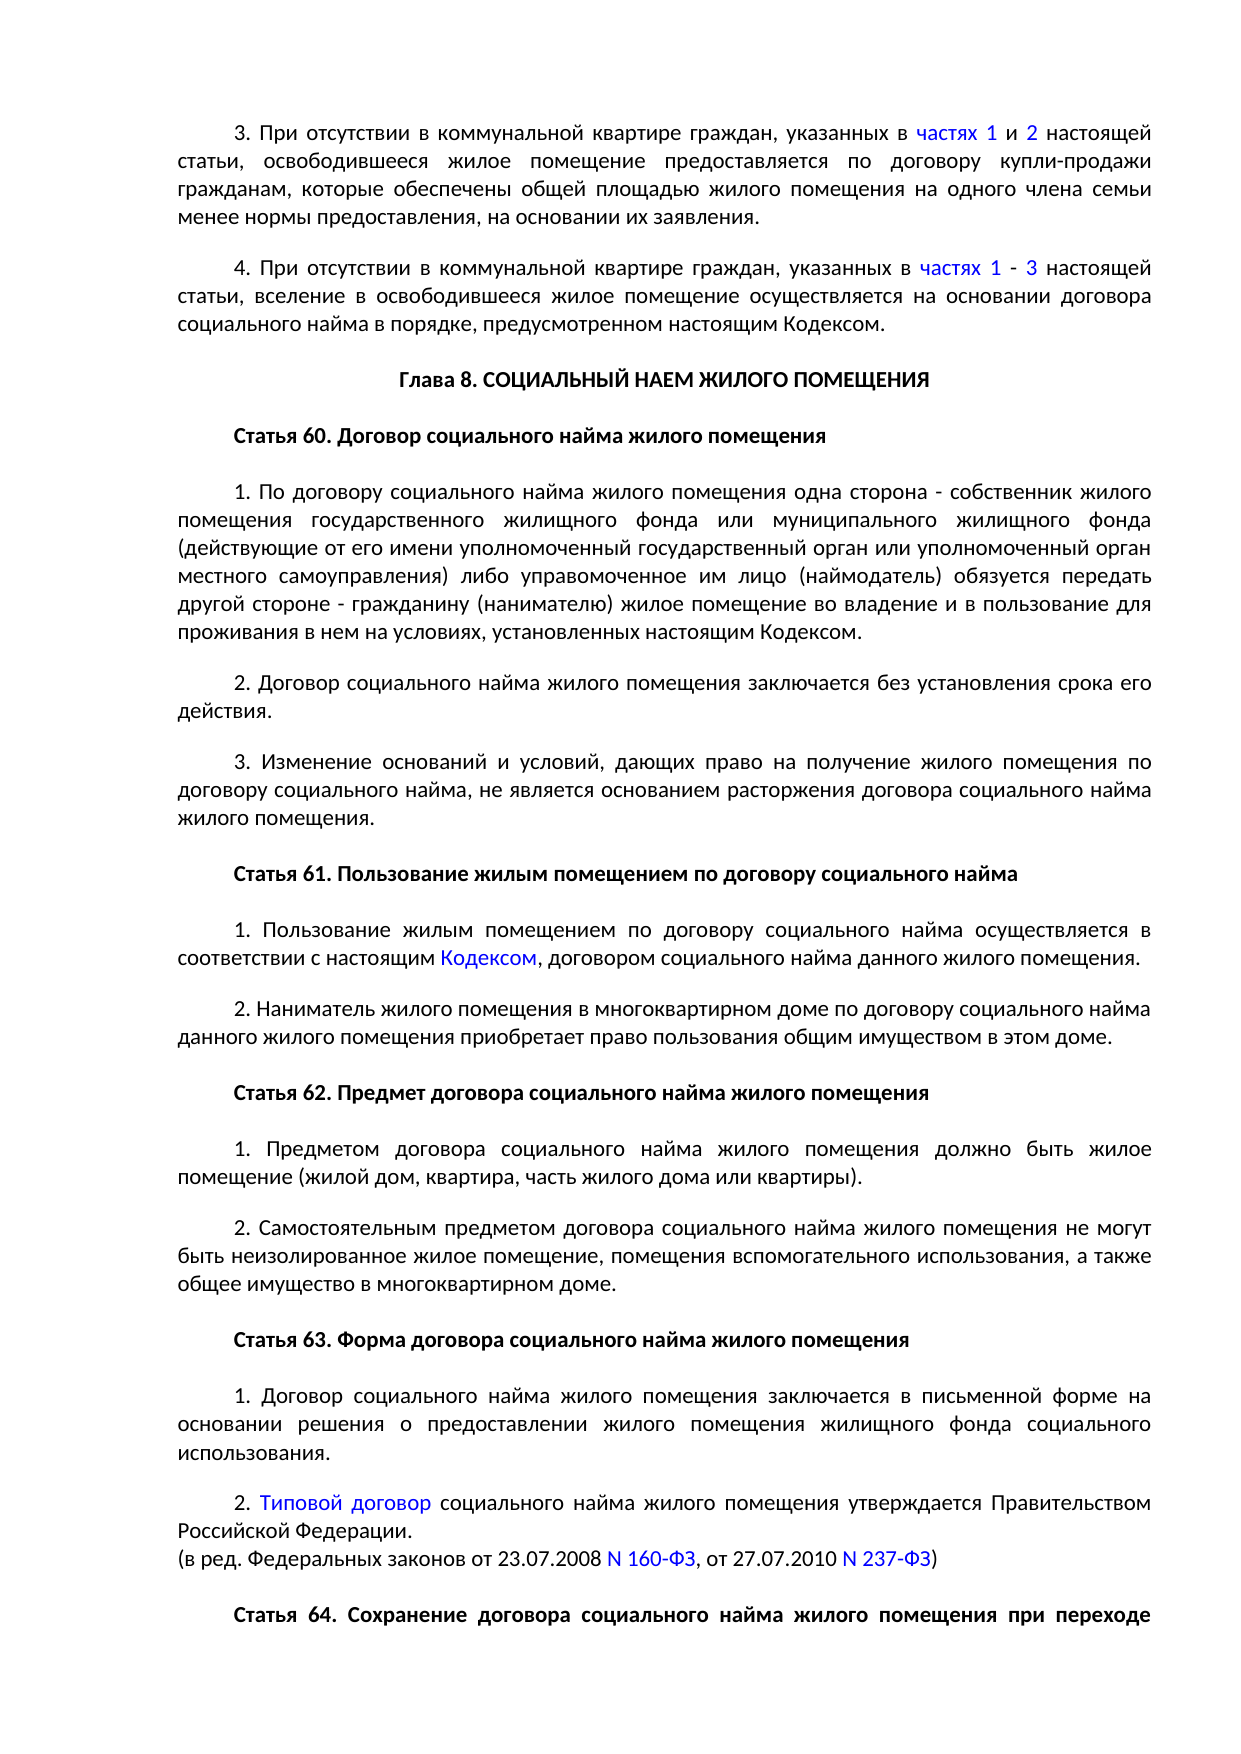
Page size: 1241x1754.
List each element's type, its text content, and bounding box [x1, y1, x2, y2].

text 1. Пользование жилым помещением по договору социального найма осуществляется в соответствии с настоящим Кодексом, договором социального найма данного жилого помещения. [177, 915, 1152, 971]
text 3. При отсутствии в коммунальной квартире граждан, указанных в частях 1 и 2 настоящей статьи, освободившееся жилое помещение предоставляется по договору купли-продажи гражданам, которые обеспечены общей площадью жилого помещения на одного члена семьи менее нормы предоставления, на основании их заявления. [177, 118, 1152, 230]
text 2. Самостоятельным предметом договора социального найма жилого помещения не могут быть неизолированное жилое помещение, помещения вспомогательного использования, а также общее имущество в многоквартирном доме. [177, 1213, 1152, 1297]
text 1. Предметом договора социального найма жилого помещения должно быть жилое помещение (жилой дом, квартира, часть жилого дома или квартиры). [177, 1134, 1152, 1191]
text 3. Изменение оснований и условий, дающих право на получение жилого помещения по договору социального найма, не является основанием расторжения договора социального найма жилого помещения. [177, 747, 1152, 831]
text 2. Договор социального найма жилого помещения заключается без установления срока его действия. [177, 668, 1152, 724]
text (в ред. Федеральных законов от 23.07.2008 N 160-ФЗ, от 27.07.2010 N 237-ФЗ) [177, 1544, 1152, 1573]
text 1. По договору социального найма жилого помещения одна сторона - собственник жилого помещения государственного жилищного фонда или муниципального жилищного фонда (действующие от его имени уполномоченный государственный орган или уполномоченный орган местного самоуправления) либо управомоченное им лицо (наймодатель) обязуется передать другой стороне - гражданину (нанимателю) жилое помещение во владение и в пользование для проживания в нем на условиях, установленных настоящим Кодексом. [177, 477, 1152, 645]
text 1. Договор социального найма жилого помещения заключается в письменной форме на основании решения о предоставлении жилого помещения жилищного фонда социального использования. [177, 1382, 1152, 1466]
text 2. Наниматель жилого помещения в многоквартирном доме по договору социального найма данного жилого помещения приобретает право пользования общим имуществом в этом доме. [177, 994, 1152, 1050]
title Статья 60. Договор социального найма жилого помещения [177, 421, 1152, 449]
text 2. Типовой договор социального найма жилого помещения утверждается Правительством Российской Федерации. [177, 1488, 1152, 1544]
title Статья 62. Предмет договора социального найма жилого помещения [177, 1078, 1152, 1106]
title Статья 63. Форма договора социального найма жилого помещения [177, 1326, 1152, 1353]
text 4. При отсутствии в коммунальной квартире граждан, указанных в частях 1 - 3 настоящей статьи, вселение в освободившееся жилое помещение осуществляется на основании договора социального найма в порядке, предусмотренном настоящим Кодексом. [177, 253, 1152, 337]
title Глава 8. СОЦИАЛЬНЫЙ НАЕМ ЖИЛОГО ПОМЕЩЕНИЯ [177, 365, 1152, 393]
title Статья 61. Пользование жилым помещением по договору социального найма [177, 859, 1152, 887]
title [177, 1601, 1152, 1629]
